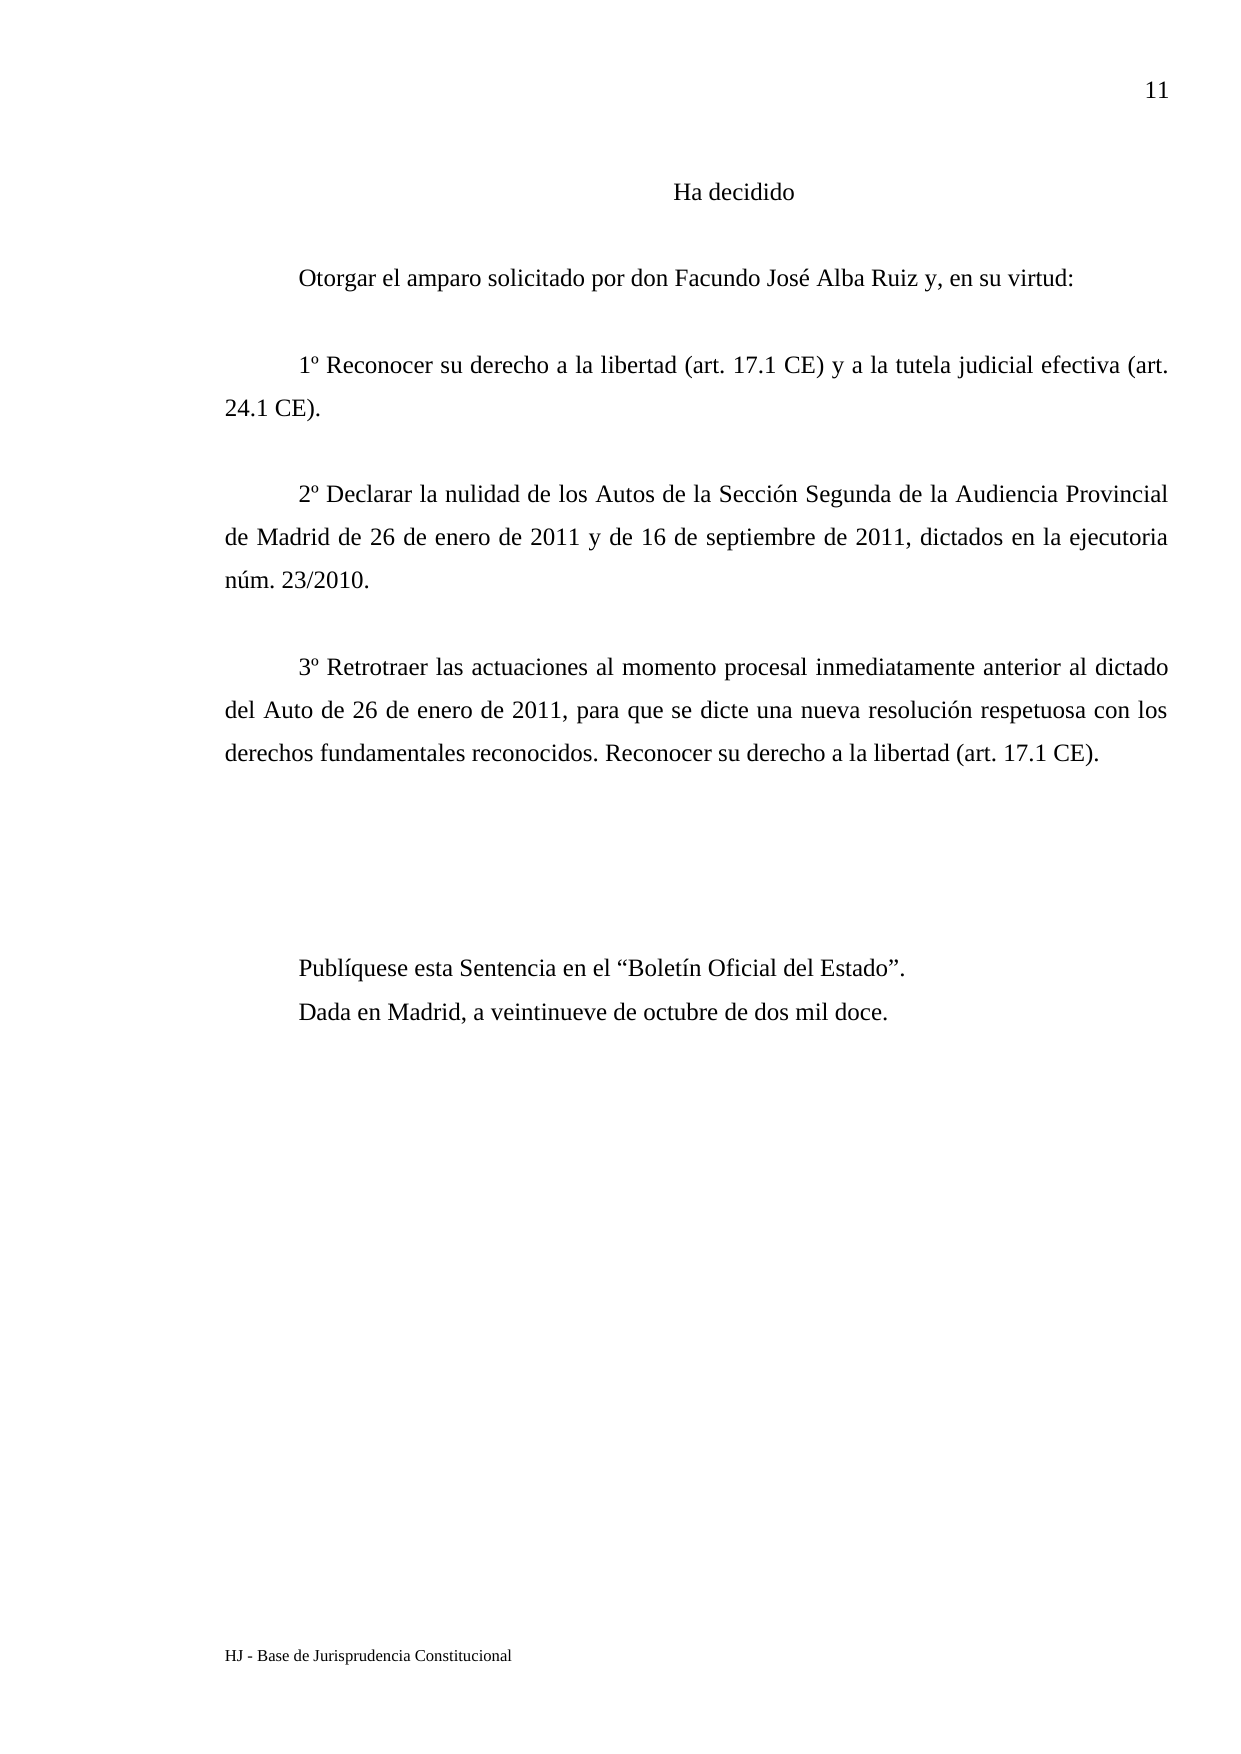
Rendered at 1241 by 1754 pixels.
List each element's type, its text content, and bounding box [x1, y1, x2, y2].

text Ha decidido [224, 177, 1169, 206]
text Dada en Madrid, a veintinueve de octubre de dos mil doce. [224, 997, 1169, 1025]
text 2º Declarar la nulidad de los Autos de la Sección Segunda de la Audiencia Provincial de Madrid de 26 de enero de 2011 y de 16 de septiembre de 2011, dictados en la ejecutoria núm. 23/2010. [224, 479, 1169, 594]
text 3º Retrotraer las actuaciones al momento procesal inmediatamente anterior al dictado del Auto de 26 de enero de 2011, para que se dicte una nueva resolución respetuosa con los derechos fundamentales reconocidos. Reconocer su derecho a la libertad (art. 17.1 CE). [224, 652, 1169, 767]
text 1º Reconocer su derecho a la libertad (art. 17.1 CE) y a la tutela judicial efectiva (art. 24.1 CE). [224, 350, 1169, 422]
text Otorgar el amparo solicitado por don Facundo José Alba Ruiz y, en su virtud: [224, 263, 1169, 292]
text Publíquese esta Sentencia en el “Boletín Oficial del Estado”. [224, 953, 1169, 982]
